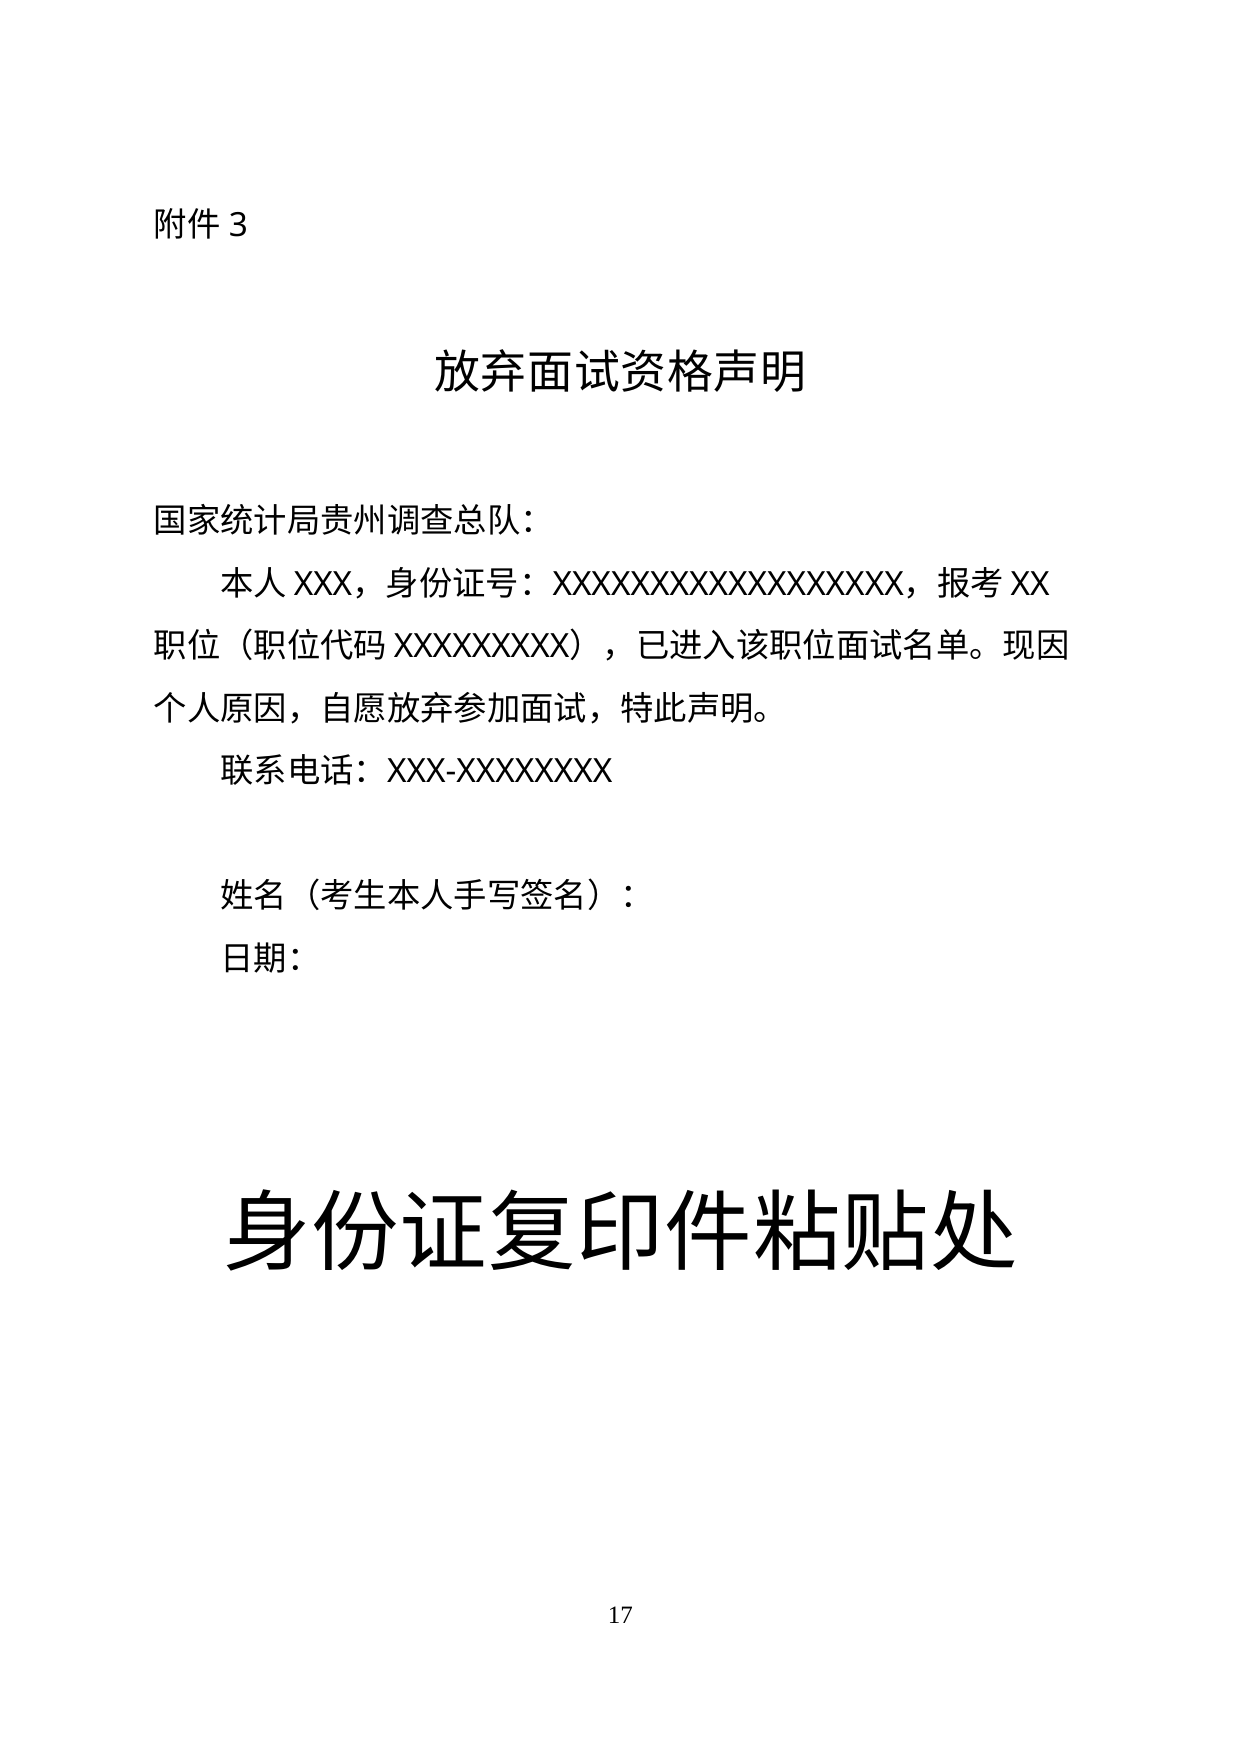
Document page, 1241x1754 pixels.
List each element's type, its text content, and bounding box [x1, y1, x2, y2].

text 国家统计局贵州调查总队： [153, 482, 1087, 545]
text 附件3 [153, 190, 1087, 255]
text 本人XXX，身份证号：XXXXXXXXXXXXXXXXXX，报考XX职位（职位代码XXXXXXXXX），已进入该职位面试名单。现因个人原因，自愿放弃参加面试，特此声明。 [153, 545, 1087, 732]
text 日期： [153, 920, 1087, 982]
text 联系电话：XXX-XXXXXXXX [153, 732, 1087, 795]
text 姓名（考生本人手写签名）： [153, 857, 1087, 920]
text 放弃面试资格声明 [153, 320, 1087, 417]
text 身份证复印件粘贴处 [153, 1160, 1087, 1290]
